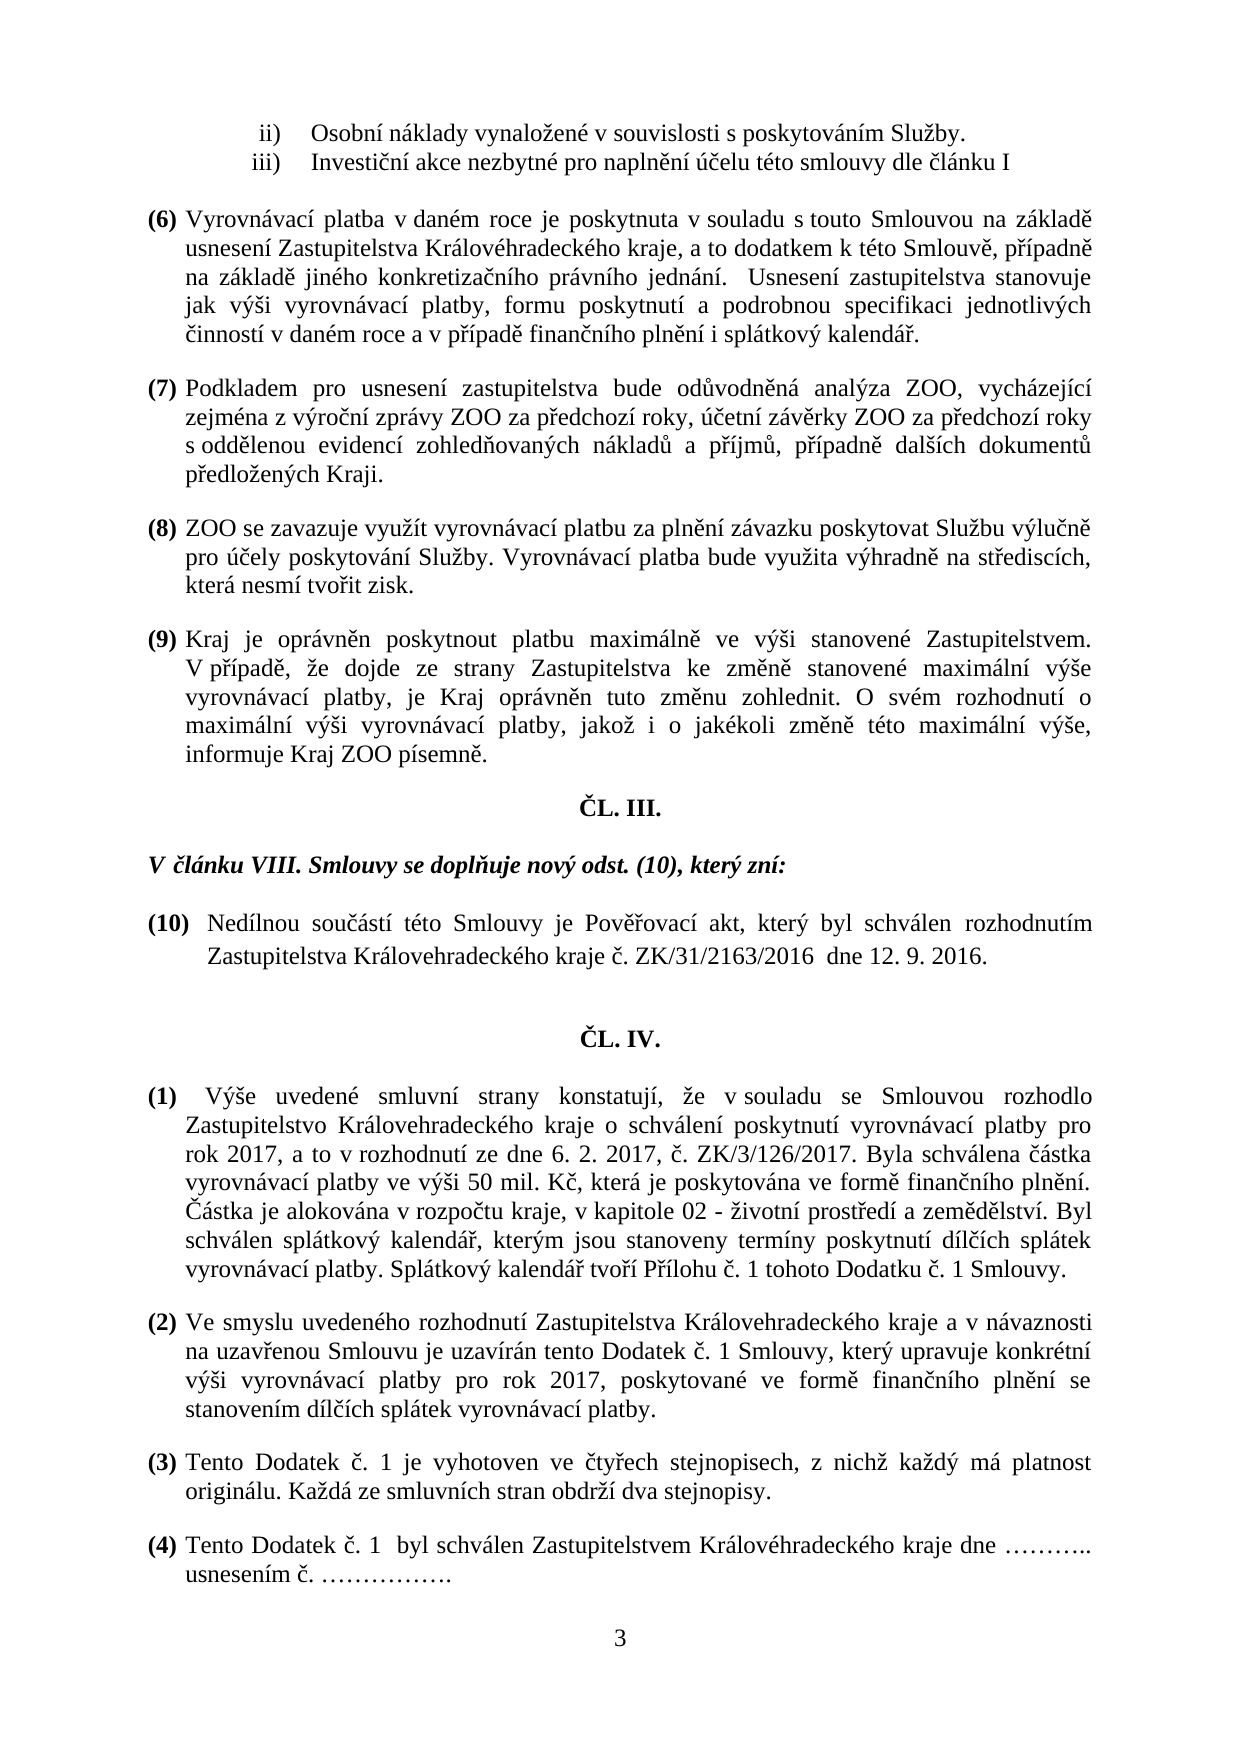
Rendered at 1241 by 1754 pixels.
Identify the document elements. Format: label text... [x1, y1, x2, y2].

list Nedílnou součástí této Smlouvy je Pověřovací akt, který byl schválen rozhodnutím Zastupitelstva Královehradeckého kraje č. ZK/31/2163/2016 dne 12. 9. 2016. [148, 908, 1092, 970]
list Ve smyslu uvedeného rozhodnutí Zastupitelstva Královehradeckého kraje a v návaznosti na uzavřenou Smlouvu je uzavírán tento Dodatek č. 1 Smlouvy, který upravuje konkrétní výši vyrovnávací platby pro rok 2017, poskytované ve formě finančního plnění se stanovením dílčích splátek vyrovnávací platby. [148, 1307, 1092, 1422]
list ZOO se zavazuje využít vyrovnávací platbu za plnění závazku poskytovat Službu výlučně pro účely poskytování Služby. Vyrovnávací platba bude využita výhradně na střediscích, která nesmí tvořit zisk. [148, 513, 1092, 599]
list Výše uvedené smluvní strany konstatují, že v souladu se Smlouvou rozhodlo Zastupitelstvo Královehradeckého kraje o schválení poskytnutí vyrovnávací platby pro rok 2017, a to v rozhodnutí ze dne 6. 2. 2017, č. ZK/3/126/2017. Byla schválena částka vyrovnávací platby ve výši 50 mil. Kč, která je poskytována ve formě finančního plnění. Částka je alokována v rozpočtu kraje, v kapitole 02 - životní prostředí a zemědělství. Byl schválen splátkový kalendář, kterým jsou stanoveny termíny poskytnutí dílčích splátek vyrovnávací platby. Splátkový kalendář tvoří Přílohu č. 1 tohoto Dodatku č. 1 Smlouvy. [148, 1081, 1092, 1282]
list Podkladem pro usnesení zastupitelstva bude odůvodněná analýza ZOO, vycházející zejména z výroční zprávy ZOO za předchozí roky, účetní závěrky ZOO za předchozí roky s oddělenou evidencí zohledňovaných nákladů a příjmů, případně dalších dokumentů předložených Kraji. [148, 373, 1092, 488]
list Čl. III. [148, 793, 1092, 822]
list Tento Dodatek č. 1 je vyhotoven ve čtyřech stejnopisech, z nichž každý má platnost originálu. Každá ze smluvních stran obdrží dva stejnopisy. [148, 1447, 1092, 1505]
list ČL. IV. [148, 1024, 1092, 1052]
subtitle Osobní náklady vynaložené v souvislosti s poskytováním Služby. [281, 118, 1092, 147]
list Tento Dodatek č. 1 byl schválen Zastupitelstvem Královéhradeckého kraje dne ……….. usnesením č. ……………. [148, 1530, 1092, 1587]
list Kraj je oprávněn poskytnout platbu maximálně ve výši stanovené Zastupitelstvem. V případě, že dojde ze strany Zastupitelstva ke změně stanovené maximální výše vyrovnávací platby, je Kraj oprávněn tuto změnu zohlednit. O svém rozhodnutí o maximální výši vyrovnávací platby, jakož i o jakékoli změně této maximální výše, informuje Kraj ZOO písemně. [148, 624, 1092, 768]
subtitle Investiční akce nezbytné pro naplnění účelu této smlouvy dle článku I [281, 147, 1092, 176]
text V článku VIII. Smlouvy se doplňuje nový odst. (10), který zní: [148, 851, 1092, 879]
list Vyrovnávací platba v daném roce je poskytnuta v souladu s touto Smlouvou na základě usnesení Zastupitelstva Královéhradeckého kraje, a to dodatkem k této Smlouvě, případně na základě jiného konkretizačního právního jednání. Usnesení zastupitelstva stanovuje jak výši vyrovnávací platby, formu poskytnutí a podrobnou specifikaci jednotlivých činností v daném roce a v případě finančního plnění i splátkový kalendář. [148, 204, 1092, 348]
